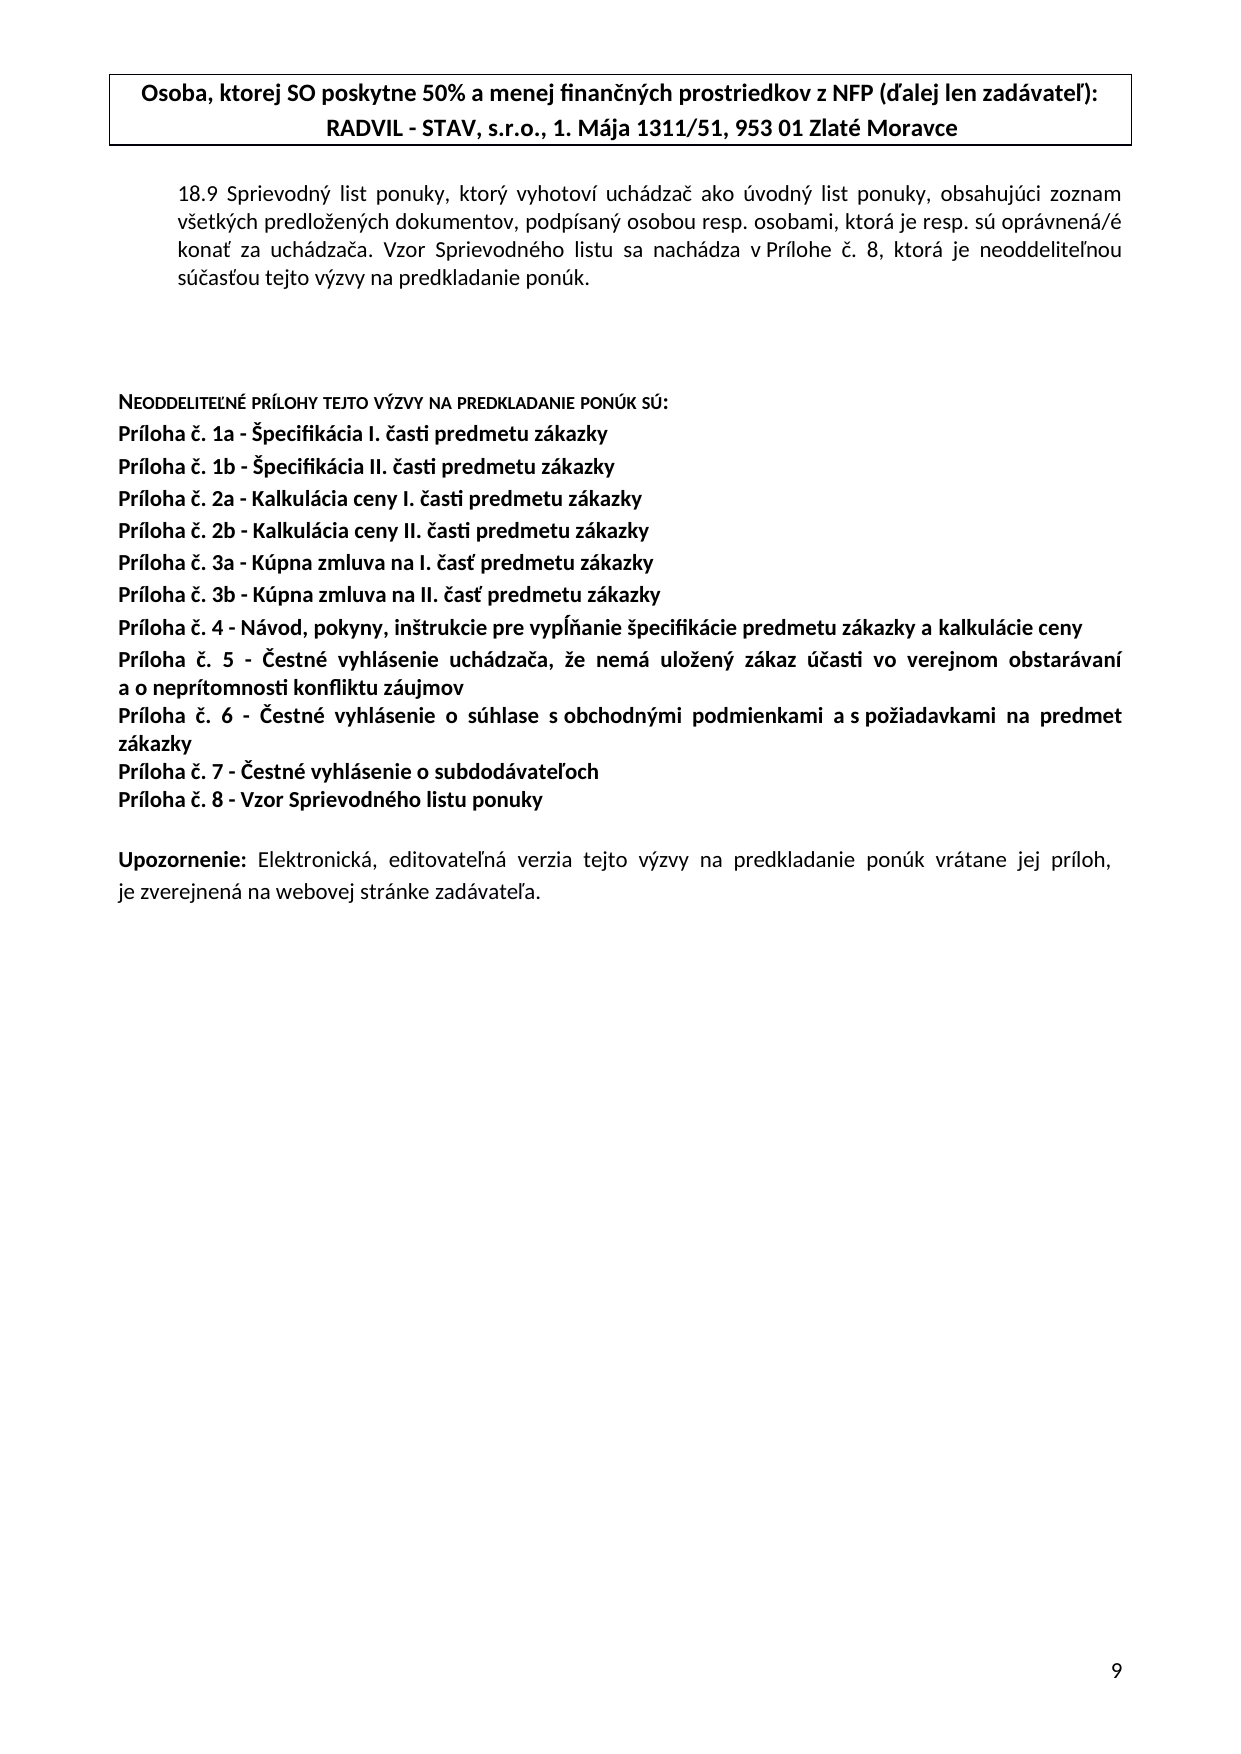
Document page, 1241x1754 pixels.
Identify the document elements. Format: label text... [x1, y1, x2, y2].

text Príloha č. 3b - Kúpna zmluva na II. časť predmetu zákazky [118, 581, 1122, 608]
text Príloha č. 2b - Kalkulácia ceny II. časti predmetu zákazky [118, 516, 1122, 544]
text Príloha č. 8 - Vzor Sprievodného listu ponuky [118, 785, 1122, 813]
text Príloha č. 7 - Čestné vyhlásenie o subdodávateľoch [118, 757, 1122, 785]
text Príloha č. 1a - Špecifikácia I. časti predmetu zákazky [118, 419, 1122, 448]
text Príloha č. 4 - Návod, pokyny, inštrukcie pre vypĺňanie špecifikácie predmetu zákazky a kalkulácie ceny [118, 613, 1122, 641]
text Príloha č. 2a - Kalkulácia ceny I. časti predmetu zákazky [118, 484, 1122, 512]
text Príloha č. 3a - Kúpna zmluva na I. časť predmetu zákazky [118, 548, 1122, 576]
text Upozornenie: Elektronická, editovateľná verzia tejto výzvy na predkladanie ponúk vrátane jej príloh, je zverejnená na webovej stránke zadávateľa. [118, 845, 1122, 905]
text Príloha č. 1b - Špecifikácia II. časti predmetu zákazky [118, 452, 1122, 480]
text Neoddeliteľné prílohy tejto výzvy na predkladanie ponúk sú: [118, 387, 1122, 415]
text 18.9 Sprievodný list ponuky, ktorý vyhotoví uchádzač ako úvodný list ponuky, obsahujúci zoznam všetkých predložených dokumentov, podpísaný osobou resp. osobami, ktorá je resp. sú oprávnená/é konať za uchádzača. Vzor Sprievodného listu sa nachádza v Prílohe č. 8, ktorá je neoddeliteľnou súčasťou tejto výzvy na predkladanie ponúk. [177, 179, 1122, 291]
text Príloha č. 5 - Čestné vyhlásenie uchádzača, že nemá uložený zákaz účasti vo verejnom obstarávaní a o neprítomnosti konfliktu záujmov [118, 645, 1122, 701]
text Príloha č. 6 - Čestné vyhlásenie o súhlase s obchodnými podmienkami a s požiadavkami na predmet zákazky [118, 701, 1122, 757]
